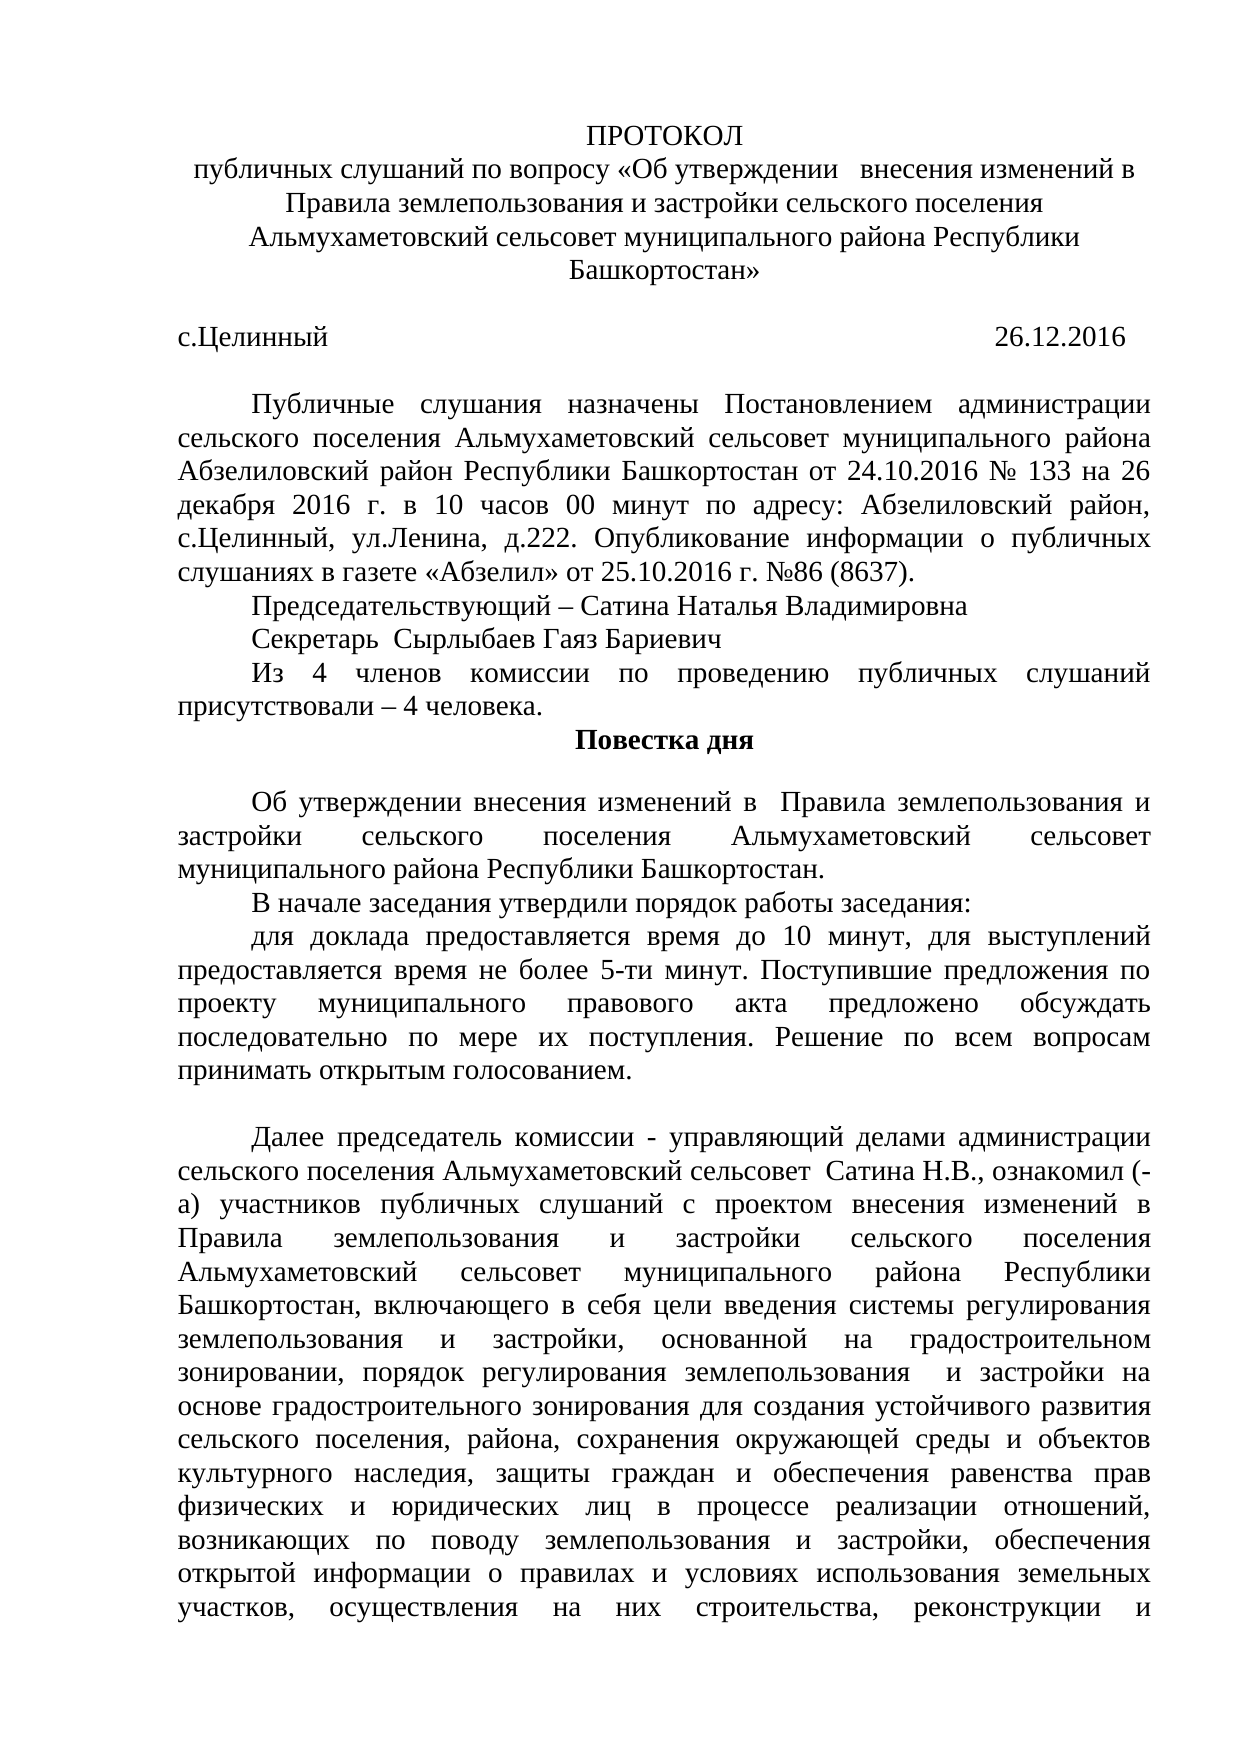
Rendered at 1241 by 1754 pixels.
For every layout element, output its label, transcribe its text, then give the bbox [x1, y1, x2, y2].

text Из 4 членов комиссии по проведению публичных слушаний присутствовали – 4 человека. [177, 655, 1152, 722]
text с.Целинный 26.12.2016 [177, 319, 1152, 353]
text ПРОТОКОЛ [177, 118, 1152, 152]
text Секретарь Сырлыбаев Гаяз Бариевич [177, 621, 1152, 655]
text Председательствующий – Сатина Наталья Владимировна [177, 588, 1152, 621]
text Повестка дня [177, 722, 1152, 755]
text Публичные слушания назначены Постановлением администрации сельского поселения Альмухаметовский сельсовет муниципального района Абзелиловский район Республики Башкортостан от 24.10.2016 № 133 на 26 декабря 2016 г. в 10 часов 00 минут по адресу: Абзелиловский район, с.Целинный, ул.Ленина, д.222. Опубликование информации о публичных слушаниях в газете «Абзелил» от 25.10.2016 г. №86 (8637). [177, 386, 1152, 588]
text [177, 1119, 1152, 1623]
text Об утверждении внесения изменений в Правила землепользования и застройки сельского поселения Альмухаметовский сельсовет муниципального района Республики Башкортостан. [177, 784, 1152, 885]
text для доклада предоставляется время до 10 минут, для выступлений предоставляется время не более 5-ти минут. Поступившие предложения по проекту муниципального правового акта предложено обсуждать последовательно по мере их поступления. Решение по всем вопросам принимать открытым голосованием. [177, 918, 1152, 1086]
text публичных слушаний по вопросу «Об утверждении внесения изменений в Правила землепользования и застройки сельского поселения Альмухаметовский сельсовет муниципального района Республики Башкортостан» [177, 152, 1152, 286]
text В начале заседания утвердили порядок работы заседания: [177, 885, 1152, 918]
